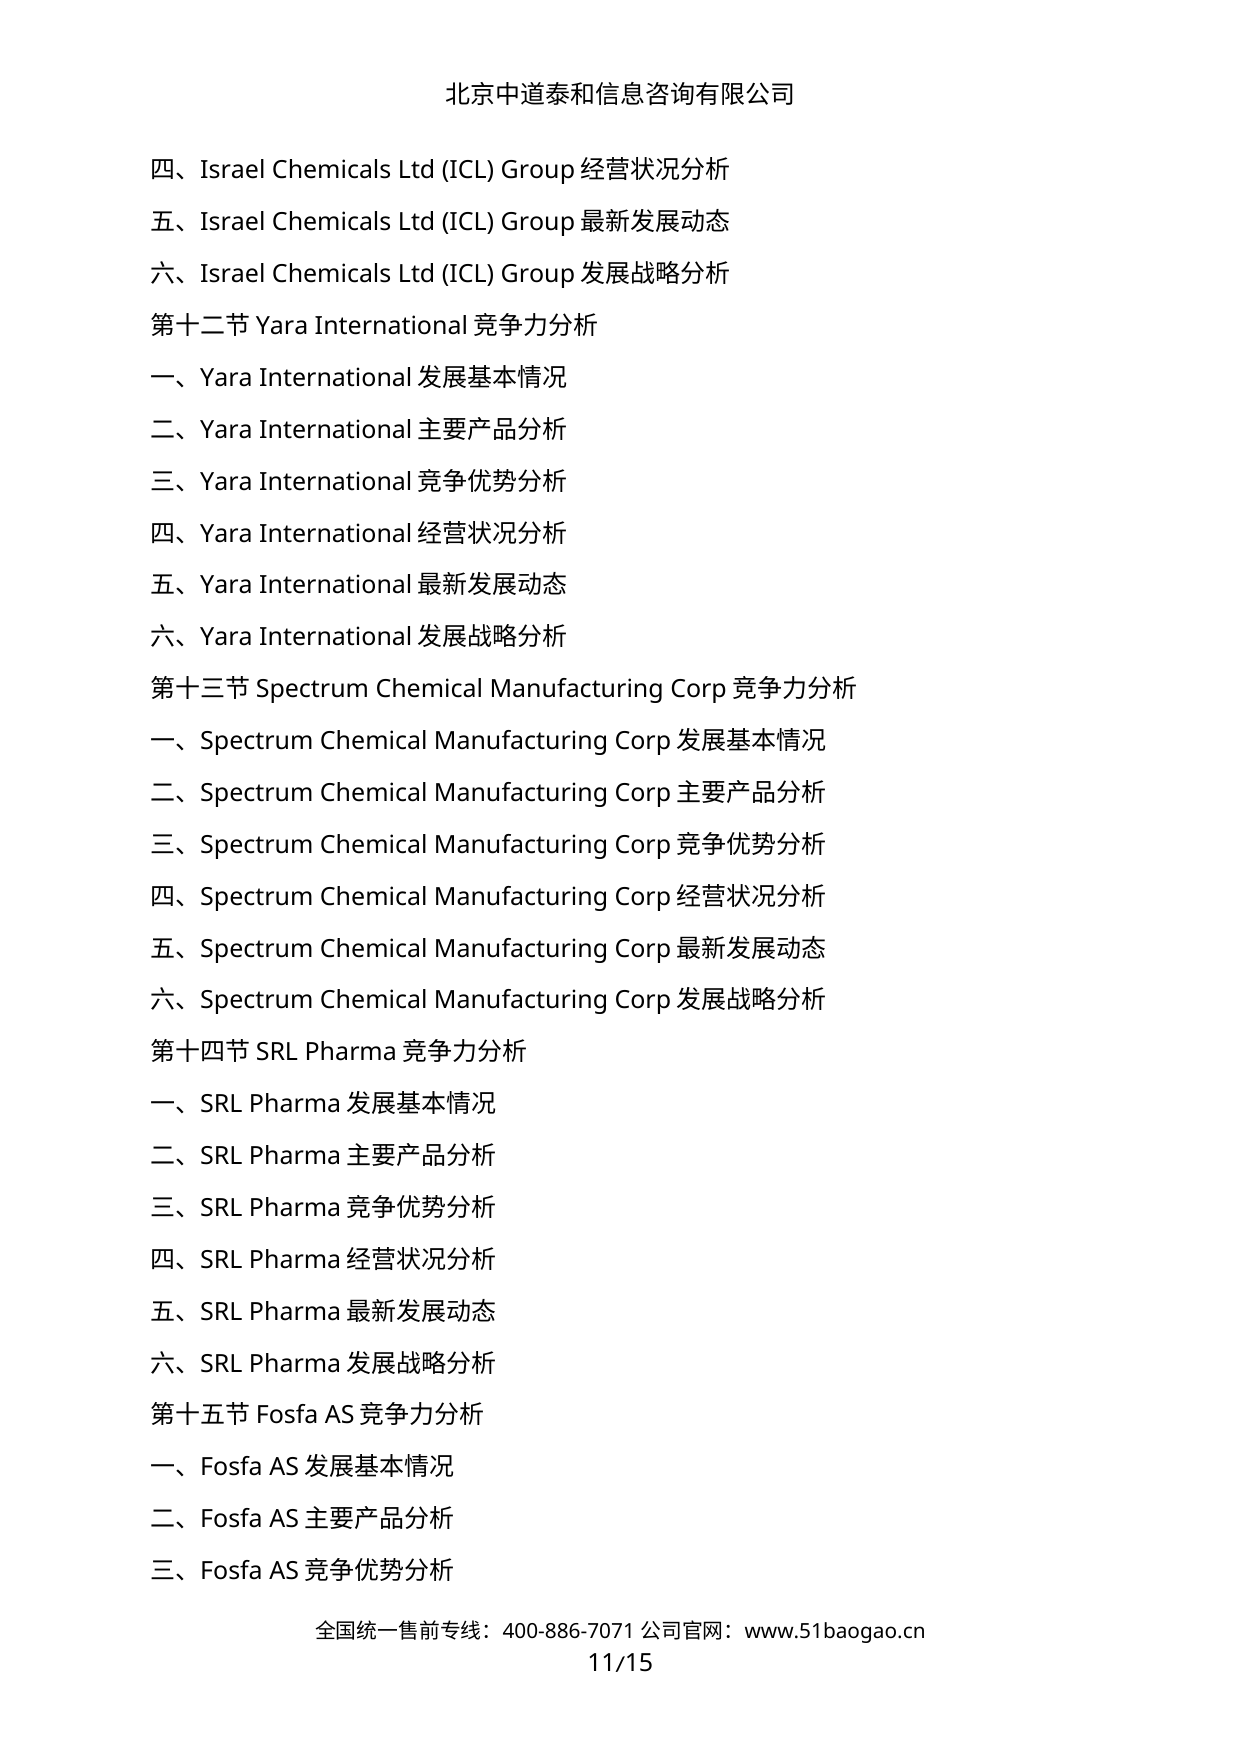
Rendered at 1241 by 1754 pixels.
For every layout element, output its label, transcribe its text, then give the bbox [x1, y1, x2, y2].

text 二、SRL Pharma主要产品分析 [150, 1136, 1090, 1172]
text 一、Spectrum Chemical Manufacturing Corp发展基本情况 [150, 721, 1090, 757]
text 三、Spectrum Chemical Manufacturing Corp竞争优势分析 [150, 824, 1090, 861]
text 六、Israel Chemicals Ltd (ICL) Group发展战略分析 [150, 254, 1090, 290]
text 六、SRL Pharma发展战略分析 [150, 1343, 1090, 1379]
text 二、Spectrum Chemical Manufacturing Corp主要产品分析 [150, 772, 1090, 809]
text 三、Fosfa AS竞争优势分析 [150, 1551, 1090, 1587]
text 第十五节 Fosfa AS竞争力分析 [150, 1395, 1090, 1431]
text 五、Israel Chemicals Ltd (ICL) Group最新发展动态 [150, 202, 1090, 238]
text 四、Israel Chemicals Ltd (ICL) Group经营状况分析 [150, 150, 1090, 186]
text 一、Yara International发展基本情况 [150, 357, 1090, 394]
text 一、SRL Pharma发展基本情况 [150, 1084, 1090, 1120]
text 六、Yara International发展战略分析 [150, 617, 1090, 653]
text 第十三节 Spectrum Chemical Manufacturing Corp竞争力分析 [150, 669, 1090, 705]
text 四、Yara International经营状况分析 [150, 513, 1090, 549]
text 三、SRL Pharma竞争优势分析 [150, 1187, 1090, 1224]
text 一、Fosfa AS发展基本情况 [150, 1447, 1090, 1483]
text 二、Yara International主要产品分析 [150, 409, 1090, 446]
text 第十四节 SRL Pharma竞争力分析 [150, 1032, 1090, 1068]
text 五、Yara International最新发展动态 [150, 565, 1090, 601]
text 三、Yara International竞争优势分析 [150, 461, 1090, 497]
text 六、Spectrum Chemical Manufacturing Corp发展战略分析 [150, 980, 1090, 1016]
text 五、SRL Pharma最新发展动态 [150, 1291, 1090, 1327]
text 五、Spectrum Chemical Manufacturing Corp最新发展动态 [150, 928, 1090, 964]
text 二、Fosfa AS主要产品分析 [150, 1499, 1090, 1535]
text 四、SRL Pharma经营状况分析 [150, 1239, 1090, 1276]
text 第十二节 Yara International竞争力分析 [150, 306, 1090, 342]
text 四、Spectrum Chemical Manufacturing Corp经营状况分析 [150, 876, 1090, 912]
